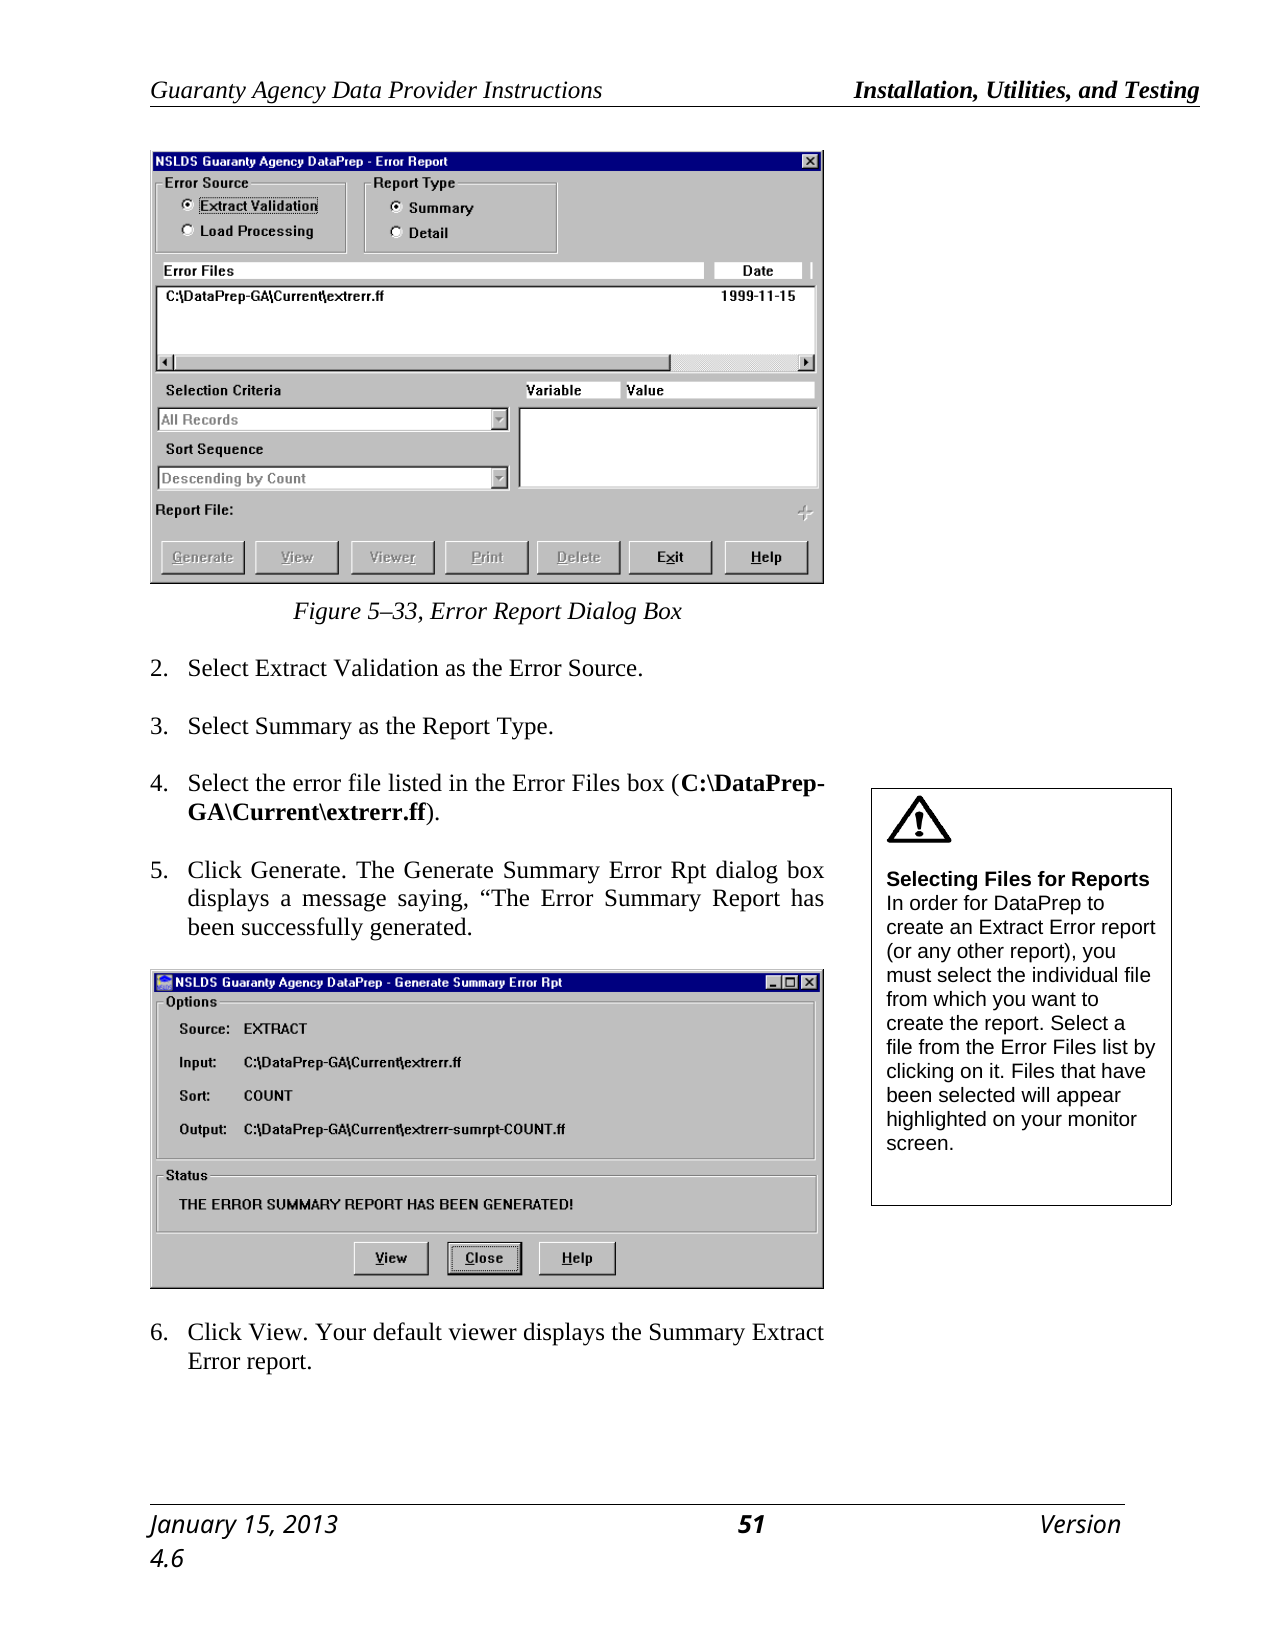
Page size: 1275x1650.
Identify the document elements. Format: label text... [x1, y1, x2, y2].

list Select Summary as the Report Type. [150, 711, 825, 740]
picture [150, 969, 824, 1289]
list Select Extract Validation as the Error Source. [150, 653, 825, 682]
list Click View. Your default viewer displays the Summary Extract Error report. [150, 1317, 825, 1374]
list Click Generate. The Generate Summary Error Rpt dialog box displays a message saying, “The Error Summary Report has been successfully generated. [150, 855, 825, 941]
picture [150, 150, 824, 584]
list Select the error file listed in the Error Files box (C:\DataPrep-GA\Current\extrerr.ff). [150, 768, 825, 826]
